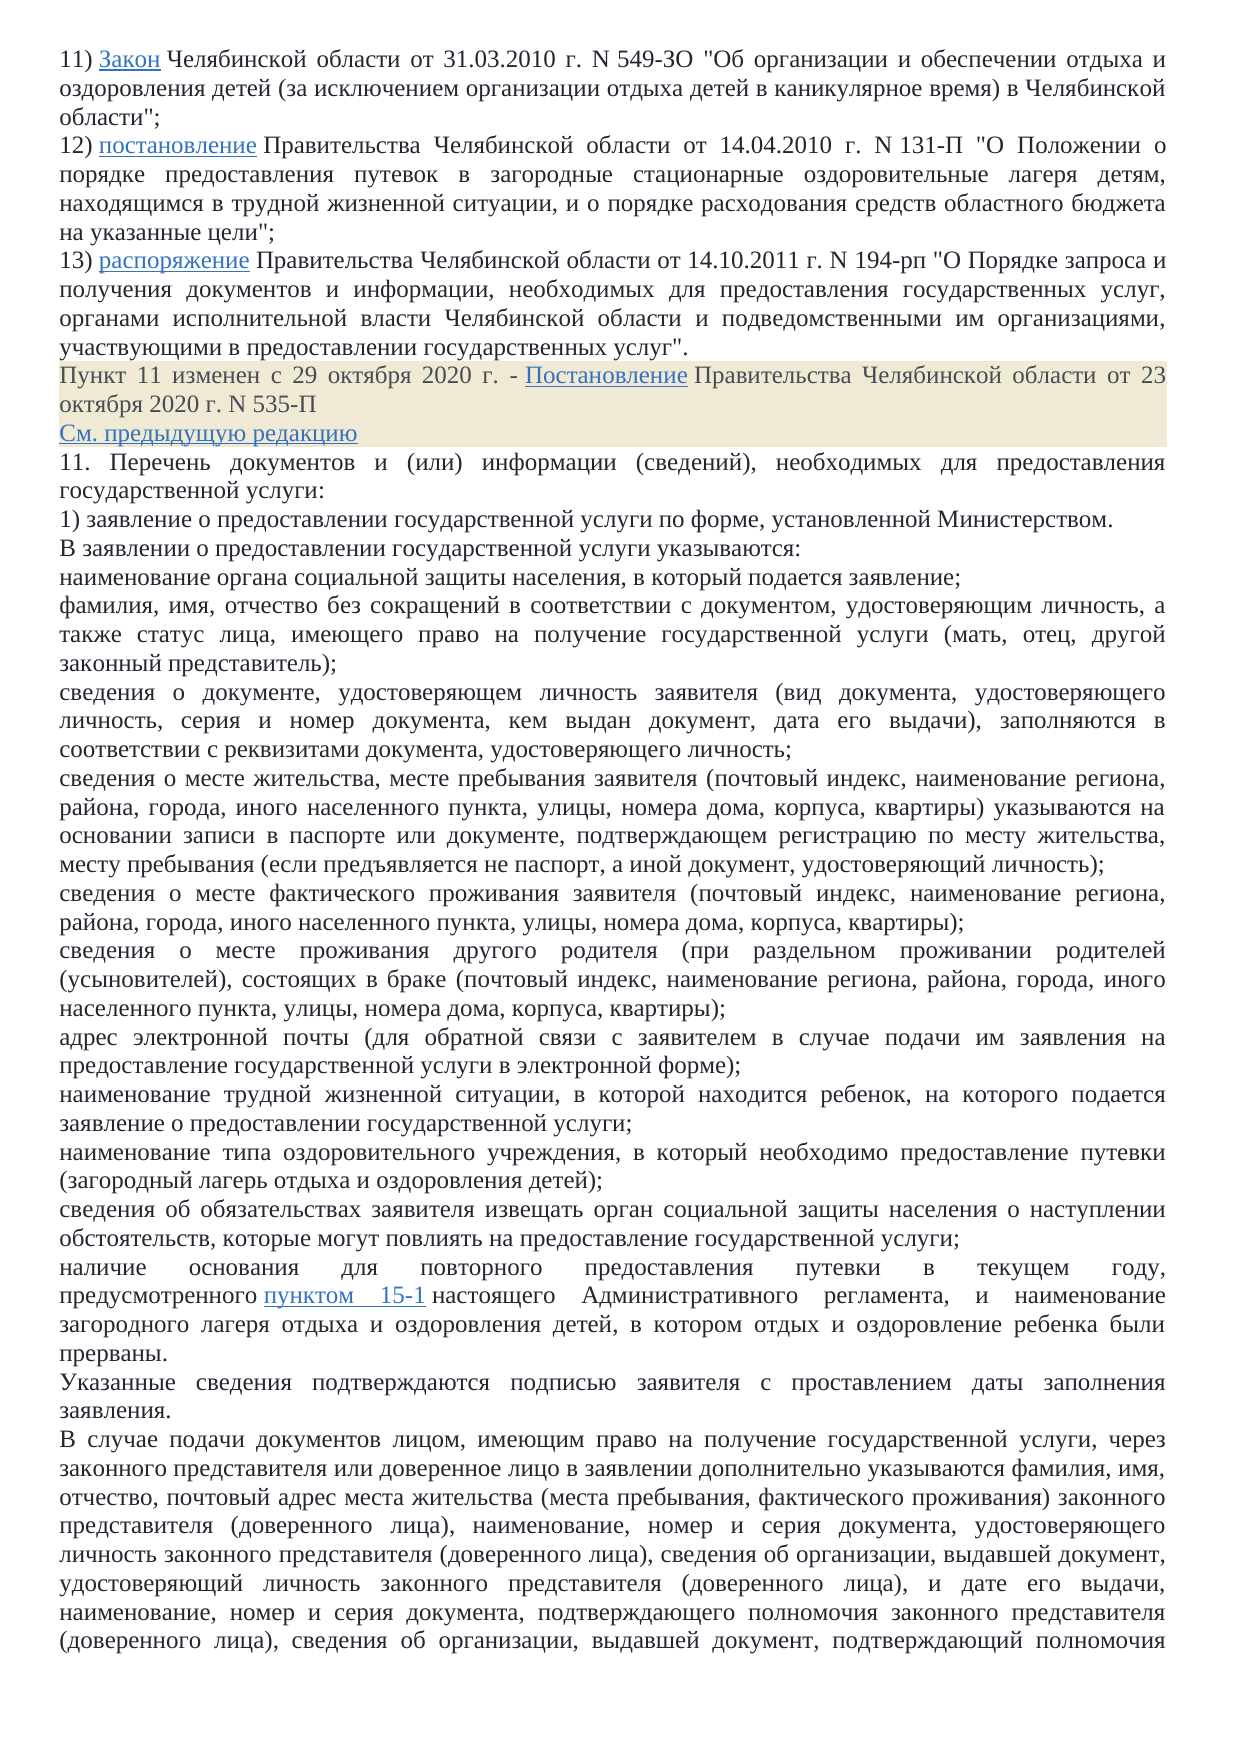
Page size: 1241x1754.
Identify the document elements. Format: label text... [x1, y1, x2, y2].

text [59, 1424, 1167, 1654]
text См. предыдущую редакцию [59, 418, 1167, 447]
text Пункт 11 изменен с 29 октября 2020 г. - Постановление Правительства Челябинской области от 23 октября 2020 г. N 535-П [59, 361, 1167, 418]
text 12) постановление Правительства Челябинской области от 14.04.2010 г. N 131-П "О Положении о порядке предоставления путевок в загородные стационарные оздоровительные лагеря детям, находящимся в трудной жизненной ситуации, и о порядке расходования средств областного бюджета на указанные цели"; [59, 131, 1167, 246]
text наличие основания для повторного предоставления путевки в текущем году, предусмотренного пунктом 15-1 настоящего Административного регламента, и наименование загородного лагеря отдыха и оздоровления детей, в котором отдых и оздоровление ребенка были прерваны. [59, 1252, 1167, 1367]
text наименование типа оздоровительного учреждения, в который необходимо предоставление путевки (загородный лагерь отдыха и оздоровления детей); [59, 1137, 1167, 1194]
text В заявлении о предоставлении государственной услуги указываются: [59, 533, 1167, 562]
text наименование органа социальной защиты населения, в который подается заявление; [59, 562, 1167, 591]
text сведения о документе, удостоверяющем личность заявителя (вид документа, удостоверяющего личность, серия и номер документа, кем выдан документ, дата его выдачи), заполняются в соответствии с реквизитами документа, удостоверяющего личность; [59, 677, 1167, 763]
text 13) распоряжение Правительства Челябинской области от 14.10.2011 г. N 194-рп "О Порядке запроса и получения документов и информации, необходимых для предоставления государственных услуг, органами исполнительной власти Челябинской области и подведомственными им организациями, участвующими в предоставлении государственных услуг". [59, 246, 1167, 361]
text 11. Перечень документов и (или) информации (сведений), необходимых для предоставления государственной услуги: [59, 447, 1167, 504]
text сведения о месте жительства, месте пребывания заявителя (почтовый индекс, наименование региона, района, города, иного населенного пункта, улицы, номера дома, корпуса, квартиры) указываются на основании записи в паспорте или документе, подтверждающем регистрацию по месту жительства, месту пребывания (если предъявляется не паспорт, а иной документ, удостоверяющий личность); [59, 763, 1167, 878]
text наименование трудной жизненной ситуации, в которой находится ребенок, на которого подается заявление о предоставлении государственной услуги; [59, 1079, 1167, 1137]
text сведения о месте фактического проживания заявителя (почтовый индекс, наименование региона, района, города, иного населенного пункта, улицы, номера дома, корпуса, квартиры); [59, 878, 1167, 936]
text фамилия, имя, отчество без сокращений в соответствии с документом, удостоверяющим личность, а также статус лица, имеющего право на получение государственной услуги (мать, отец, другой законный представитель); [59, 591, 1167, 677]
text сведения о месте проживания другого родителя (при раздельном проживании родителей (усыновителей), состоящих в браке (почтовый индекс, наименование региона, района, города, иного населенного пункта, улицы, номера дома, корпуса, квартиры); [59, 936, 1167, 1022]
text Указанные сведения подтверждаются подписью заявителя с проставлением даты заполнения заявления. [59, 1367, 1167, 1424]
text 11) Закон Челябинской области от 31.03.2010 г. N 549-ЗО "Об организации и обеспечении отдыха и оздоровления детей (за исключением организации отдыха детей в каникулярное время) в Челябинской области"; [59, 44, 1167, 131]
text 1) заявление о предоставлении государственной услуги по форме, установленной Министерством. [59, 504, 1167, 533]
text сведения об обязательствах заявителя извещать орган социальной защиты населения о наступлении обстоятельств, которые могут повлиять на предоставление государственной услуги; [59, 1194, 1167, 1252]
text адрес электронной почты (для обратной связи с заявителем в случае подачи им заявления на предоставление государственной услуги в электронной форме); [59, 1022, 1167, 1079]
